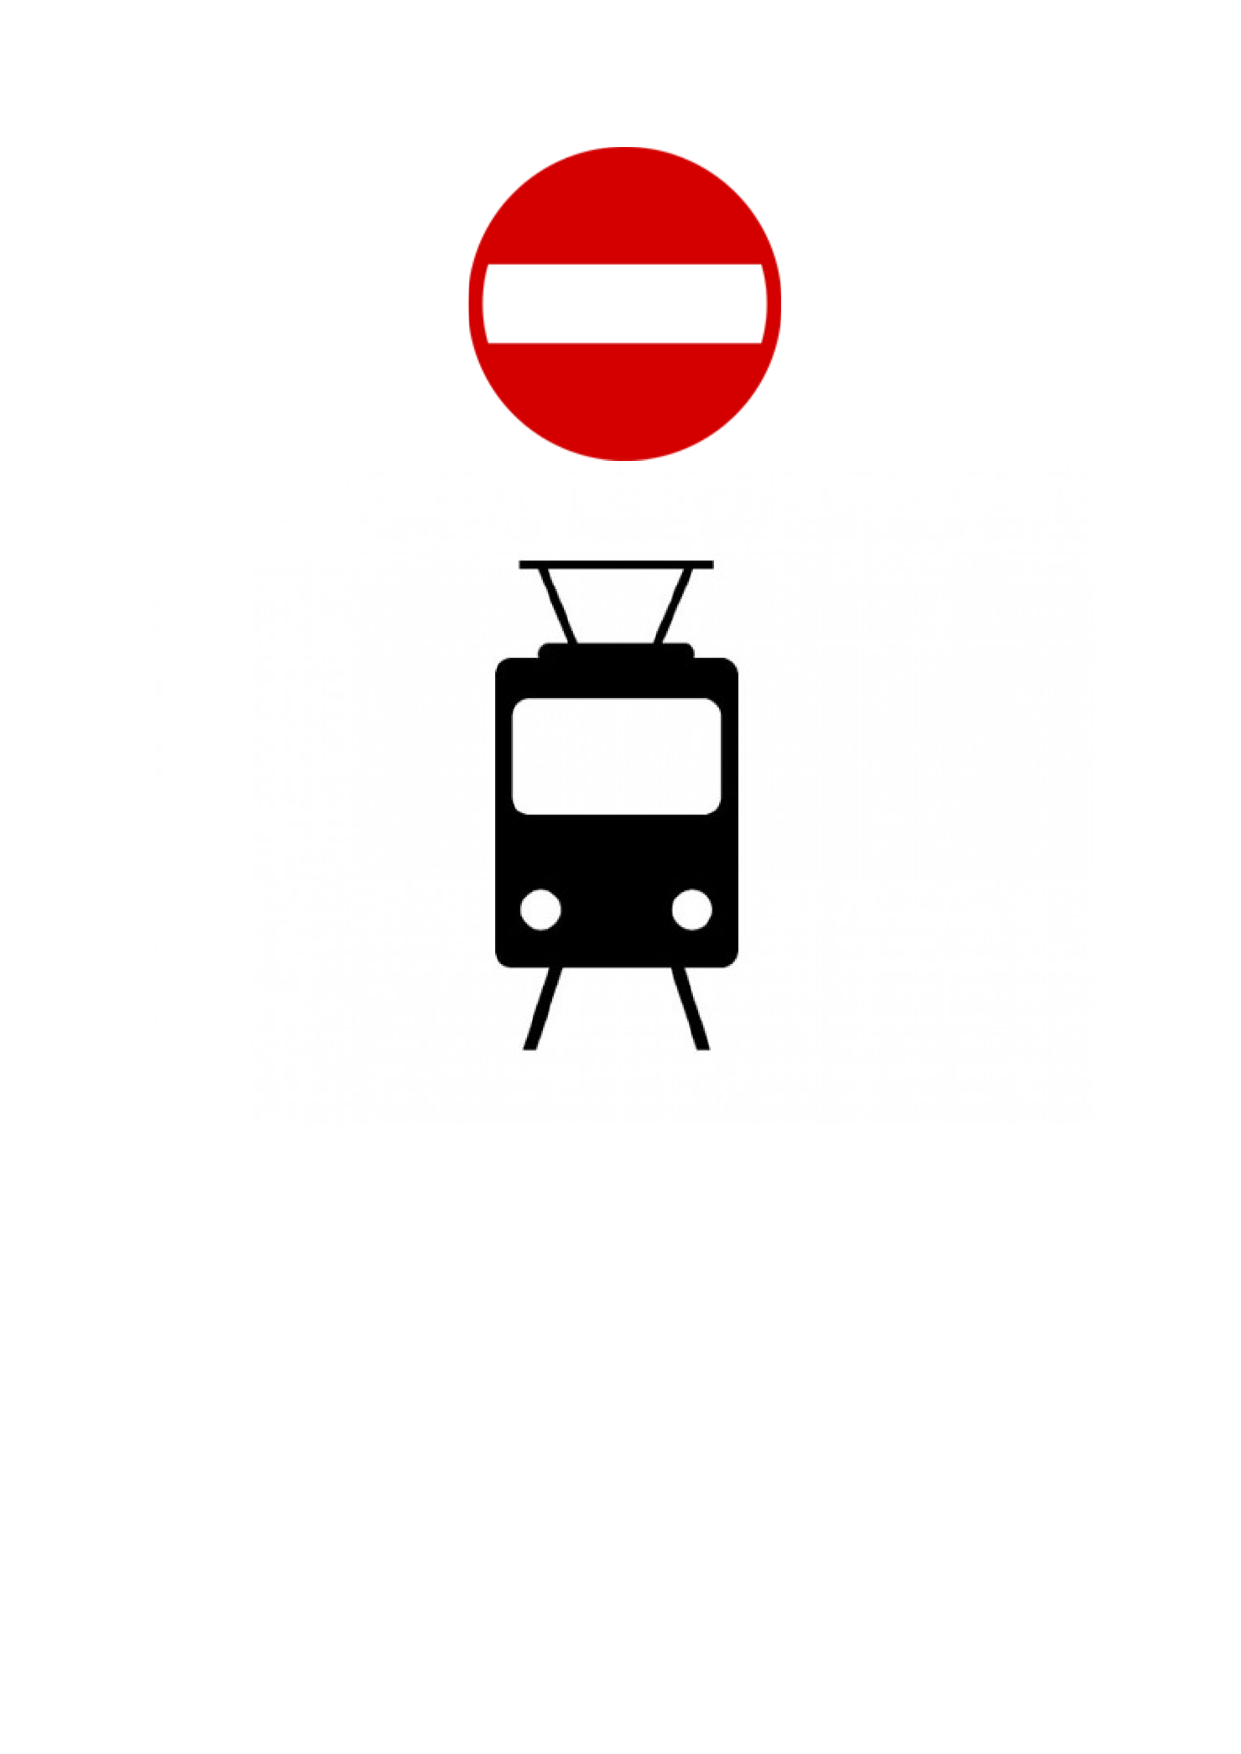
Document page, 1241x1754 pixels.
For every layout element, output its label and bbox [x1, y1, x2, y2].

picture [147, 464, 1093, 1125]
picture [468, 147, 782, 461]
